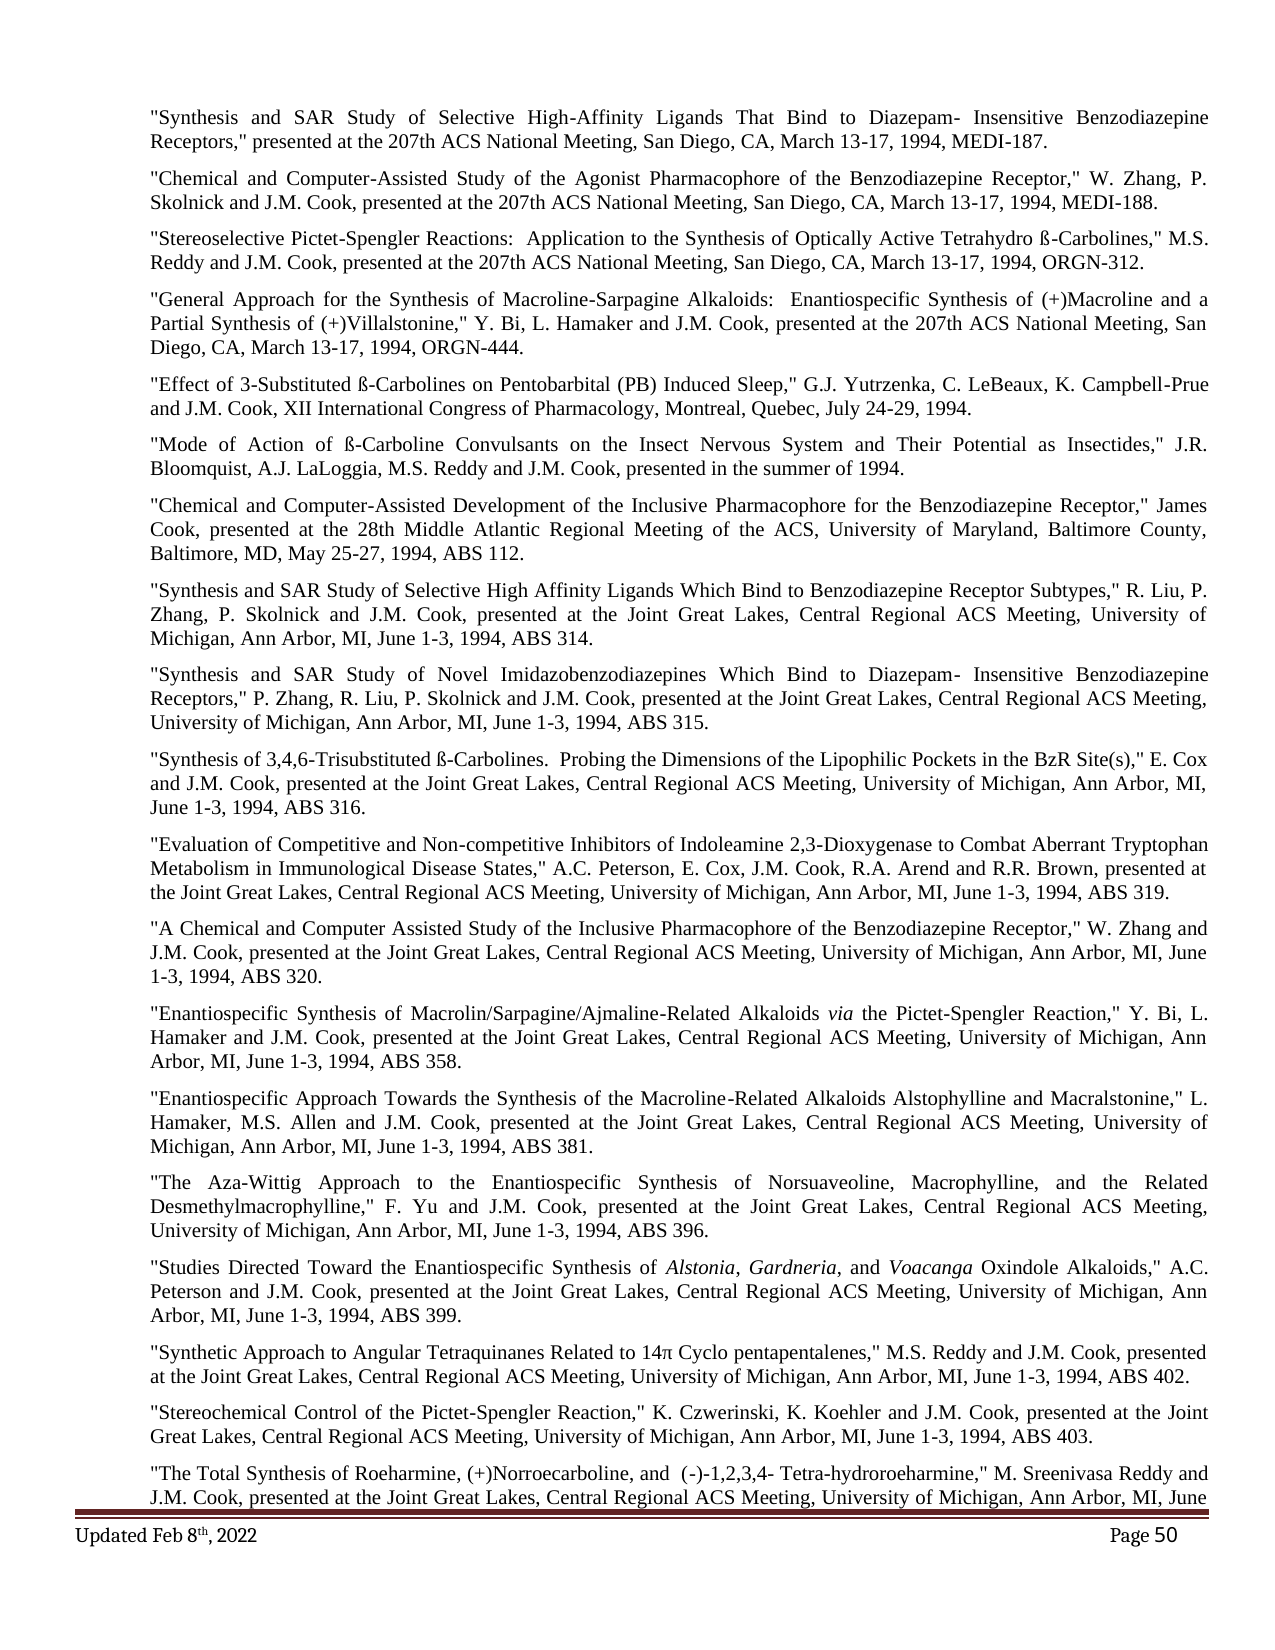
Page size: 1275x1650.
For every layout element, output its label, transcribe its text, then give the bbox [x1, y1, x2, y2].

text "Stereochemical Control of the Pictet-Spengler Reaction," K. Czwerinski, K. Koehler and J.M. Cook, presented at the Joint Great Lakes, Central Regional ACS Meeting, University of Michigan, Ann Arbor, MI, June 1-3, 1994, ABS 403. [75, 1400, 1209, 1448]
text "Synthesis and SAR Study of Novel Imidazobenzodiazepines Which Bind to Diazepam- Insensitive Benzodiazepine Receptors," P. Zhang, R. Liu, P. Skolnick and J.M. Cook, presented at the Joint Great Lakes, Central Regional ACS Meeting, University of Michigan, Ann Arbor, MI, June 1-3, 1994, ABS 315. [75, 662, 1209, 734]
text "A Chemical and Computer Assisted Study of the Inclusive Pharmacophore of the Benzodiazepine Receptor," W. Zhang and J.M. Cook, presented at the Joint Great Lakes, Central Regional ACS Meeting, University of Michigan, Ann Arbor, MI, June 1-3, 1994, ABS 320. [75, 916, 1209, 988]
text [75, 1461, 1209, 1509]
text "Evaluation of Competitive and Non-competitive Inhibitors of Indoleamine 2,3-Dioxygenase to Combat Aberrant Tryptophan Metabolism in Immunological Disease States," A.C. Peterson, E. Cox, J.M. Cook, R.A. Arend and R.R. Brown, presented at the Joint Great Lakes, Central Regional ACS Meeting, University of Michigan, Ann Arbor, MI, June 1-3, 1994, ABS 319. [75, 832, 1209, 904]
text "Synthetic Approach to Angular Tetraquinanes Related to 14π Cyclo pentapentalenes," M.S. Reddy and J.M. Cook, presented at the Joint Great Lakes, Central Regional ACS Meeting, University of Michigan, Ann Arbor, MI, June 1-3, 1994, ABS 402. [75, 1340, 1209, 1388]
text "Stereoselective Pictet-Spengler Reactions: Application to the Synthesis of Optically Active Tetrahydro ß-Carbolines," M.S. Reddy and J.M. Cook, presented at the 207th ACS National Meeting, San Diego, CA, March 13-17, 1994, ORGN-312. [75, 226, 1209, 274]
text "The Aza-Wittig Approach to the Enantiospecific Synthesis of Norsuaveoline, Macrophylline, and the Related Desmethylmacrophylline," F. Yu and J.M. Cook, presented at the Joint Great Lakes, Central Regional ACS Meeting, University of Michigan, Ann Arbor, MI, June 1-3, 1994, ABS 396. [75, 1170, 1209, 1242]
text "Synthesis of 3,4,6-Trisubstituted ß-Carbolines. Probing the Dimensions of the Lipophilic Pockets in the BzR Site(s)," E. Cox and J.M. Cook, presented at the Joint Great Lakes, Central Regional ACS Meeting, University of Michigan, Ann Arbor, MI, June 1-3, 1994, ABS 316. [75, 747, 1209, 819]
text "Enantiospecific Approach Towards the Synthesis of the Macroline-Related Alkaloids Alstophylline and Macralstonine," L. Hamaker, M.S. Allen and J.M. Cook, presented at the Joint Great Lakes, Central Regional ACS Meeting, University of Michigan, Ann Arbor, MI, June 1-3, 1994, ABS 381. [75, 1086, 1209, 1158]
text "Chemical and Computer-Assisted Study of the Agonist Pharmacophore of the Benzodiazepine Receptor," W. Zhang, P. Skolnick and J.M. Cook, presented at the 207th ACS National Meeting, San Diego, CA, March 13-17, 1994, MEDI-188. [75, 166, 1209, 214]
text "General Approach for the Synthesis of Macroline-Sarpagine Alkaloids: Enantiospecific Synthesis of (+)Macroline and a Partial Synthesis of (+)Villalstonine," Y. Bi, L. Hamaker and J.M. Cook, presented at the 207th ACS National Meeting, San Diego, CA, March 13-17, 1994, ORGN-444. [75, 287, 1209, 359]
text "Synthesis and SAR Study of Selective High-Affinity Ligands That Bind to Diazepam- Insensitive Benzodiazepine Receptors," presented at the 207th ACS National Meeting, San Diego, CA, March 13-17, 1994, MEDI-187. [75, 105, 1209, 153]
text "Effect of 3-Substituted ß-Carbolines on Pentobarbital (PB) Induced Sleep," G.J. Yutrzenka, C. LeBeaux, K. Campbell-Prue and J.M. Cook, XII International Congress of Pharmacology, Montreal, Quebec, July 24-29, 1994. [75, 372, 1209, 420]
text "Mode of Action of ß-Carboline Convulsants on the Insect Nervous System and Their Potential as Insectides," J.R. Bloomquist, A.J. LaLoggia, M.S. Reddy and J.M. Cook, presented in the summer of 1994. [75, 432, 1209, 480]
text "Synthesis and SAR Study of Selective High Affinity Ligands Which Bind to Benzodiazepine Receptor Subtypes," R. Liu, P. Zhang, P. Skolnick and J.M. Cook, presented at the Joint Great Lakes, Central Regional ACS Meeting, University of Michigan, Ann Arbor, MI, June 1-3, 1994, ABS 314. [75, 577, 1209, 650]
text "Chemical and Computer-Assisted Development of the Inclusive Pharmacophore for the Benzodiazepine Receptor," James Cook, presented at the 28th Middle Atlantic Regional Meeting of the ACS, University of Maryland, Baltimore County, Baltimore, MD, May 25-27, 1994, ABS 112. [75, 493, 1209, 565]
text "Studies Directed Toward the Enantiospecific Synthesis of Alstonia, Gardneria, and Voacanga Oxindole Alkaloids," A.C. Peterson and J.M. Cook, presented at the Joint Great Lakes, Central Regional ACS Meeting, University of Michigan, Ann Arbor, MI, June 1-3, 1994, ABS 399. [75, 1255, 1209, 1327]
text "Enantiospecific Synthesis of Macrolin/Sarpagine/Ajmaline-Related Alkaloids via the Pictet-Spengler Reaction," Y. Bi, L. Hamaker and J.M. Cook, presented at the Joint Great Lakes, Central Regional ACS Meeting, University of Michigan, Ann Arbor, MI, June 1-3, 1994, ABS 358. [75, 1001, 1209, 1073]
